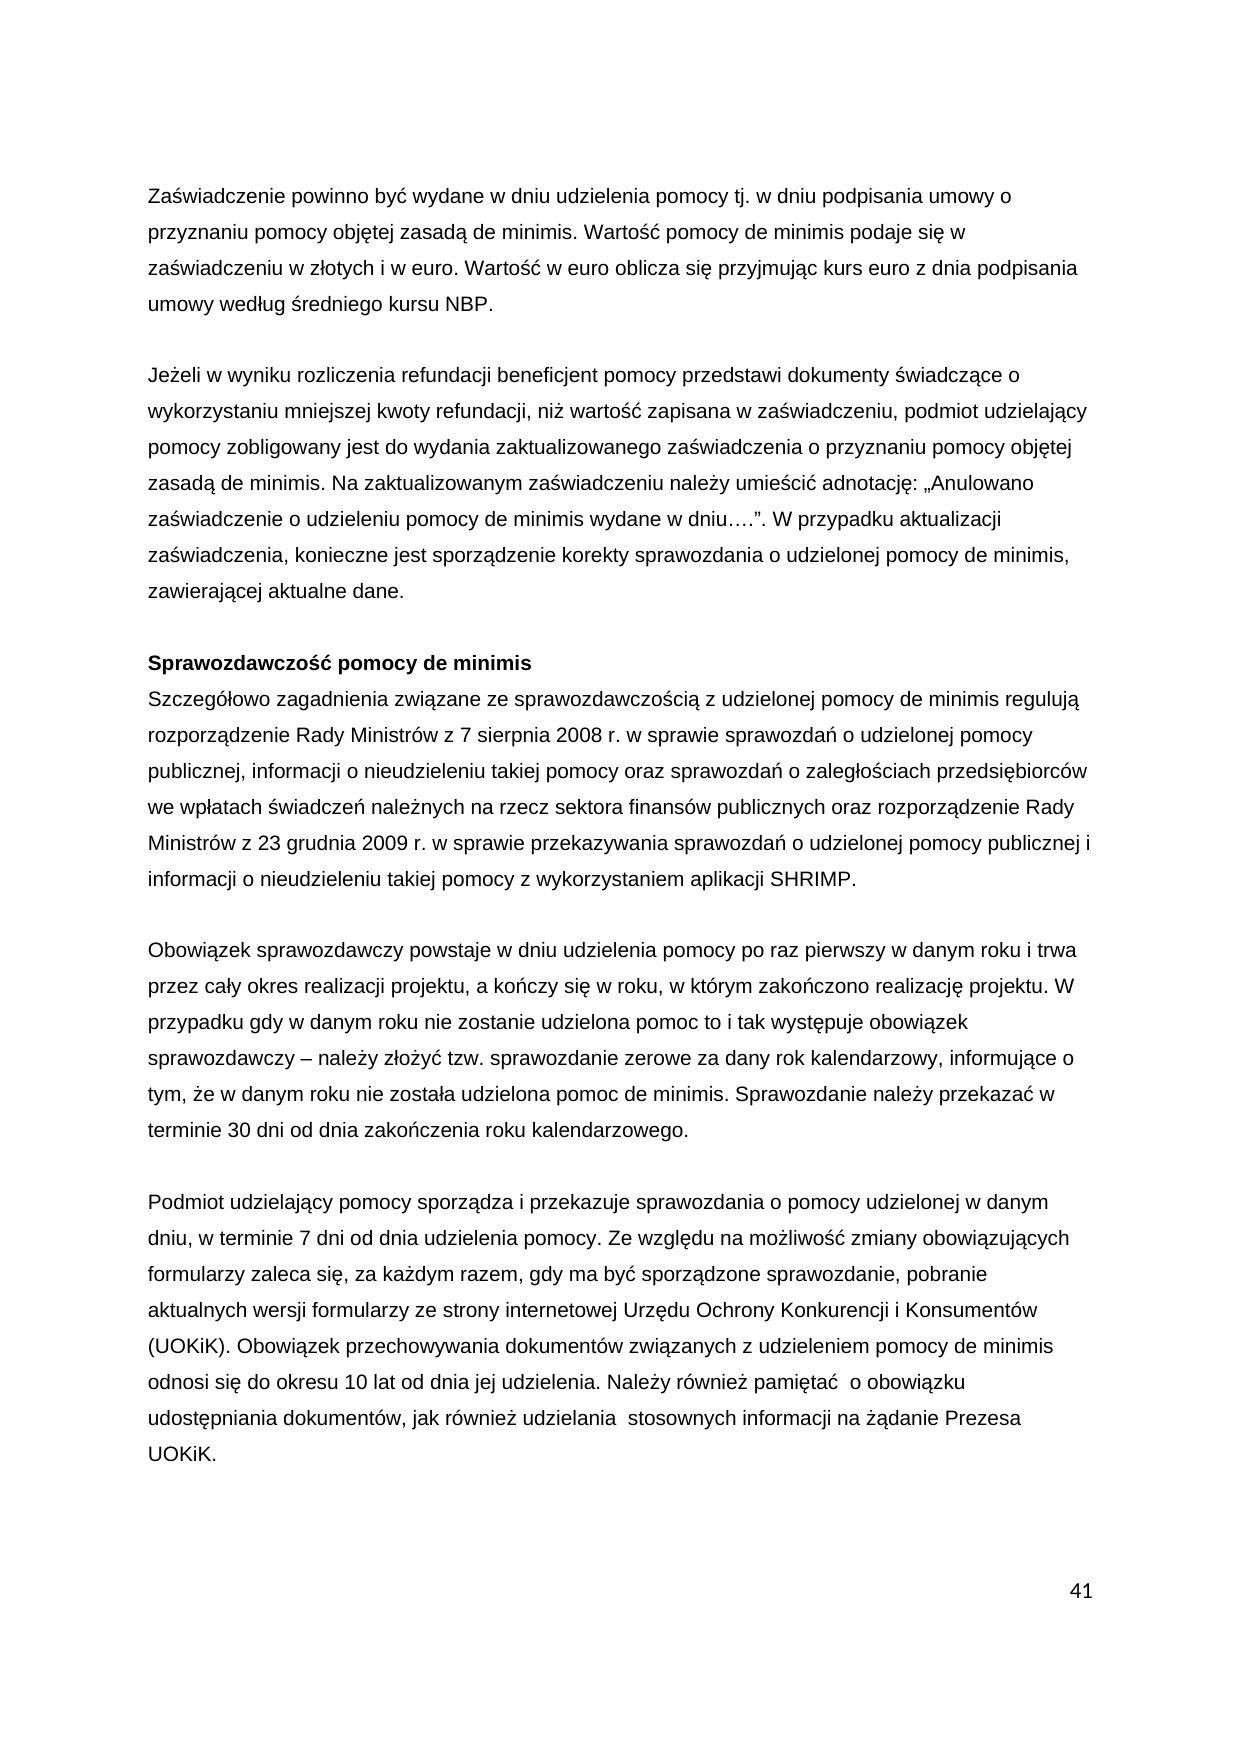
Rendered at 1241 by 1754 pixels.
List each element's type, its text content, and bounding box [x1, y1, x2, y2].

list Jeżeli w wyniku rozliczenia refundacji beneficjent pomocy przedstawi dokumenty świadczące o wykorzystaniu mniejszej kwoty refundacji, niż wartość zapisana w zaświadczeniu, podmiot udzielający pomocy zobligowany jest do wydania zaktualizowanego zaświadczenia o przyznaniu pomocy objętej zasadą de minimis. Na zaktualizowanym zaświadczeniu należy umieścić adnotację: „Anulowano zaświadczenie o udzieleniu pomocy de minimis wydane w dniu….”. W przypadku aktualizacji zaświadczenia, konieczne jest sporządzenie korekty sprawozdania o udzielonej pomocy de minimis, zawierającej aktualne dane. [148, 363, 1093, 603]
list Szczegółowo zagadnienia związane ze sprawozdawczością z udzielonej pomocy de minimis regulują rozporządzenie Rady Ministrów z 7 sierpnia 2008 r. w sprawie sprawozdań o udzielonej pomocy publicznej, informacji o nieudzieleniu takiej pomocy oraz sprawozdań o zaległościach przedsiębiorców we wpłatach świadczeń należnych na rzecz sektora finansów publicznych oraz rozporządzenie Rady Ministrów z 23 grudnia 2009 r. w sprawie przekazywania sprawozdań o udzielonej pomocy publicznej i informacji o nieudzieleniu takiej pomocy z wykorzystaniem aplikacji SHRIMP. [148, 687, 1093, 890]
list Obowiązek sprawozdawczy powstaje w dniu udzielenia pomocy po raz pierwszy w danym roku i trwa przez cały okres realizacji projektu, a kończy się w roku, w którym zakończono realizację projektu. W przypadku gdy w danym roku nie zostanie udzielona pomoc to i tak występuje obowiązek sprawozdawczy – należy złożyć tzw. sprawozdanie zerowe za dany rok kalendarzowy, informujące o tym, że w danym roku nie została udzielona pomoc de minimis. Sprawozdanie należy przekazać w terminie 30 dni od dnia zakończenia roku kalendarzowego. [148, 938, 1093, 1142]
list Sprawozdawczość pomocy de minimis [148, 651, 1093, 675]
list Zaświadczenie powinno być wydane w dniu udzielenia pomocy tj. w dniu podpisania umowy o przyznaniu pomocy objętej zasadą de minimis. Wartość pomocy de minimis podaje się w zaświadczeniu w złotych i w euro. Wartość w euro oblicza się przyjmując kurs euro z dnia podpisania umowy według średniego kursu NBP. [148, 183, 1093, 315]
list Podmiot udzielający pomocy sporządza i przekazuje sprawozdania o pomocy udzielonej w danym dniu, w terminie 7 dni od dnia udzielenia pomocy. Ze względu na możliwość zmiany obowiązujących formularzy zaleca się, za każdym razem, gdy ma być sporządzone sprawozdanie, pobranie aktualnych wersji formularzy ze strony internetowej Urzędu Ochrony Konkurencji i Konsumentów (UOKiK). Obowiązek przechowywania dokumentów związanych z udzieleniem pomocy de minimis odnosi się do okresu 10 lat od dnia jej udzielenia. Należy również pamiętać o obowiązku udostępniania dokumentów, jak również udzielania stosownych informacji na żądanie Prezesa UOKiK. [148, 1190, 1093, 1465]
